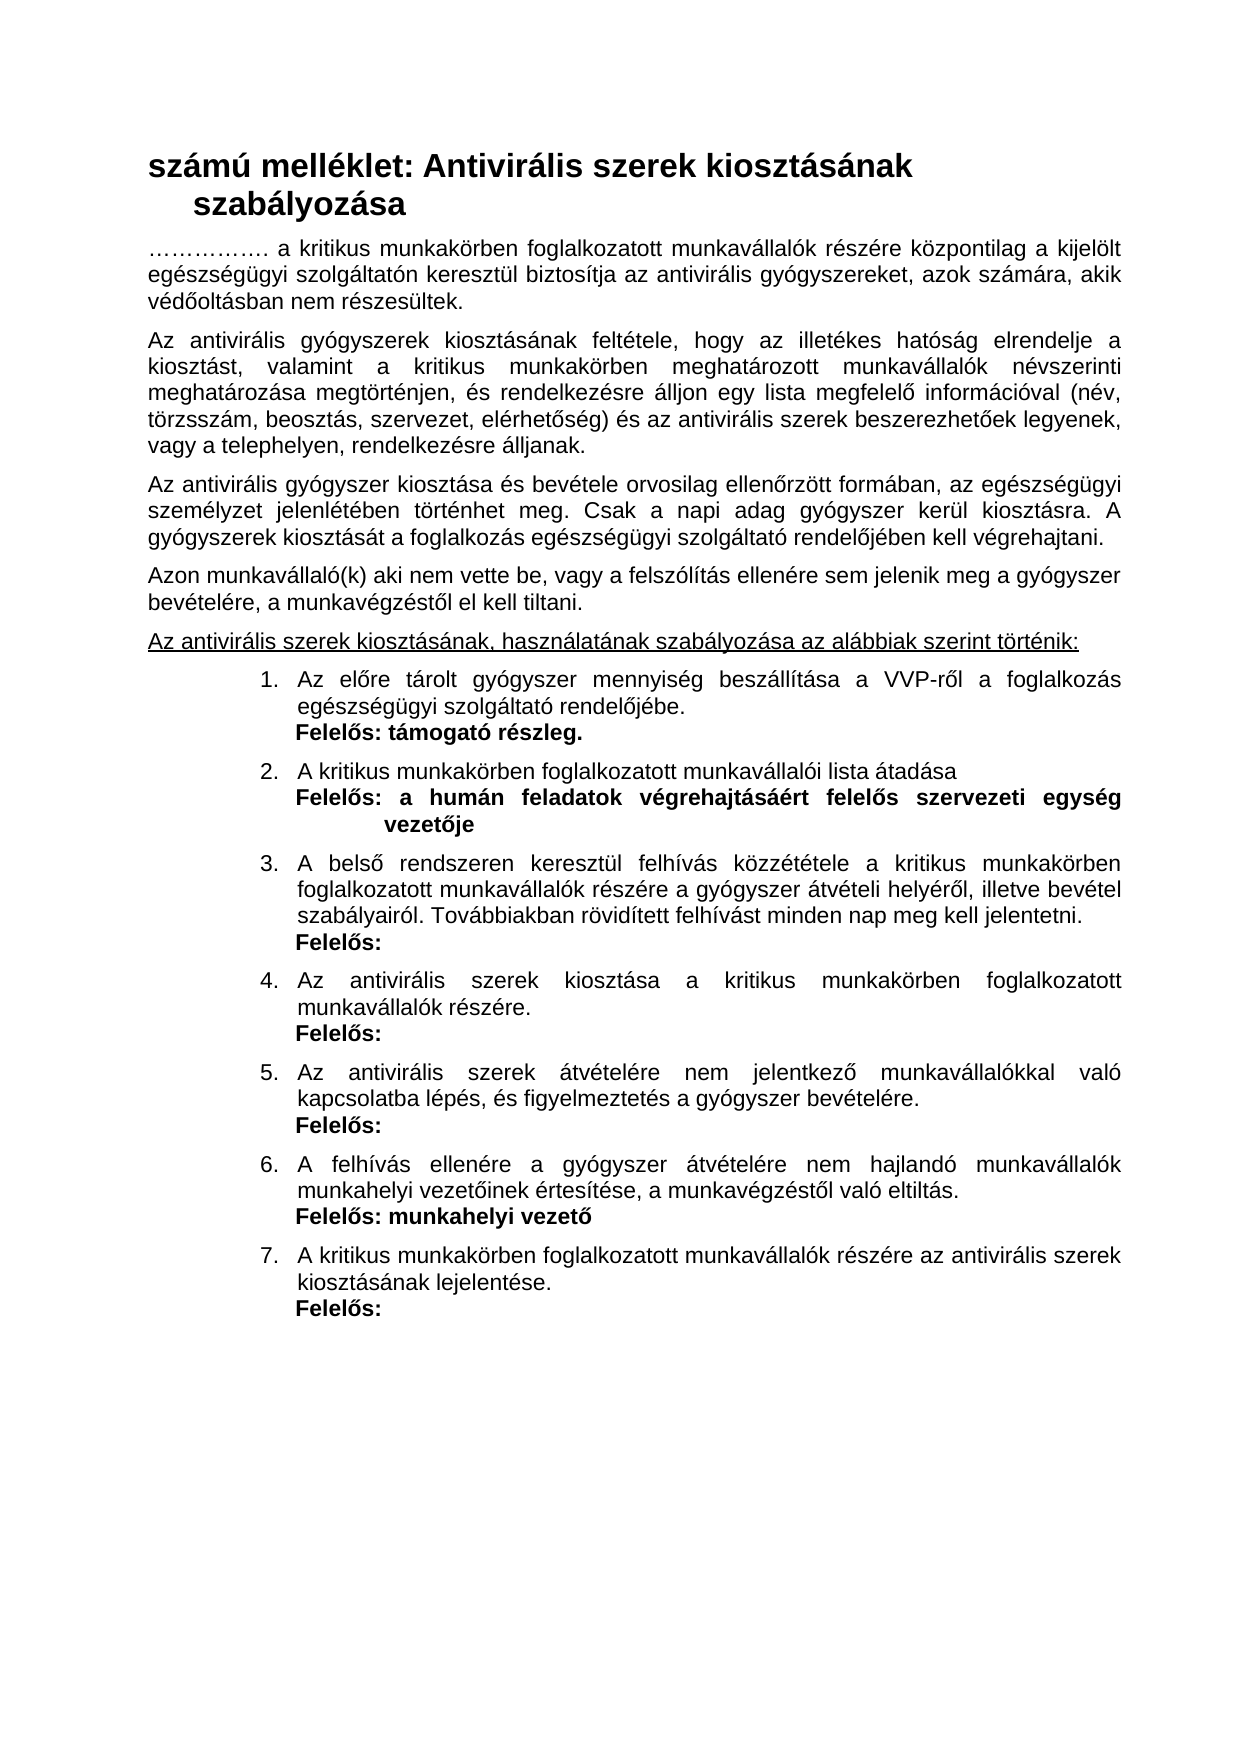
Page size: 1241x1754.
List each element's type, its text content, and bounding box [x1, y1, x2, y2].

text Felelős: [295, 1112, 1122, 1138]
list Az antivirális szerek átvételére nem jelentkező munkavállalókkal való kapcsolatba lépés, és figyelmeztetés a gyógyszer bevételére. [260, 1059, 1122, 1112]
list Az előre tárolt gyógyszer mennyiség beszállítása a VVP-ről a foglalkozás egészségügyi szolgáltató rendelőjébe. [260, 666, 1122, 719]
list A belső rendszeren keresztül felhívás közzététele a kritikus munkakörben foglalkozatott munkavállalók részére a gyógyszer átvételi helyéről, illetve bevétel szabályairól. Továbbiakban rövidített felhívást minden nap meg kell jelentetni. [260, 849, 1122, 929]
text ……………. a kritikus munkakörben foglalkozatott munkavállalók részére központilag a kijelölt egészségügyi szolgáltatón keresztül biztosítja az antivirális gyógyszereket, azok számára, akik védőoltásban nem részesültek. [148, 235, 1122, 314]
text Felelős: a humán feladatok végrehajtásáért felelős szervezeti egység vezetője [295, 784, 1122, 837]
list A kritikus munkakörben foglalkozatott munkavállalók részére az antivirális szerek kiosztásának lejelentése. [260, 1242, 1122, 1295]
text Az antivirális gyógyszerek kiosztásának feltétele, hogy az illetékes hatóság elrendelje a kiosztást, valamint a kritikus munkakörben meghatározott munkavállalók névszerinti meghatározása megtörténjen, és rendelkezésre álljon egy lista megfelelő információval (név, törzsszám, beosztás, szervezet, elérhetőség) és az antivirális szerek beszerezhetőek legyenek, vagy a telephelyen, rendelkezésre álljanak. [148, 327, 1122, 458]
text Felelős: [221, 929, 1122, 955]
text számú melléklet: Antivirális szerek kiosztásának szabályozása [148, 146, 1122, 222]
text Felelős: munkahelyi vezető [221, 1203, 1122, 1230]
text Az antivirális gyógyszer kiosztása és bevétele orvosilag ellenőrzött formában, az egészségügyi személyzet jelenlétében történhet meg. Csak a napi adag gyógyszer kerül kiosztásra. A gyógyszerek kiosztását a foglalkozás egészségügyi szolgáltató rendelőjében kell végrehajtani. [148, 471, 1122, 550]
list Az antivirális szerek kiosztása a kritikus munkakörben foglalkozatott munkavállalók részére. [260, 967, 1122, 1020]
text Felelős: támogató részleg. [221, 719, 1122, 746]
list A felhívás ellenére a gyógyszer átvételére nem hajlandó munkavállalók munkahelyi vezetőinek értesítése, a munkavégzéstől való eltiltás. [260, 1151, 1122, 1203]
text Azon munkavállaló(k) aki nem vette be, vagy a felszólítás ellenére sem jelenik meg a gyógyszer bevételére, a munkavégzéstől el kell tiltani. [148, 562, 1122, 615]
text Felelős: [221, 1295, 1122, 1321]
list A kritikus munkakörben foglalkozatott munkavállalói lista átadása [260, 758, 1122, 784]
text Felelős: [221, 1020, 1122, 1047]
text Az antivirális szerek kiosztásának, használatának szabályozása az alábbiak szerint történik: [148, 628, 1122, 654]
